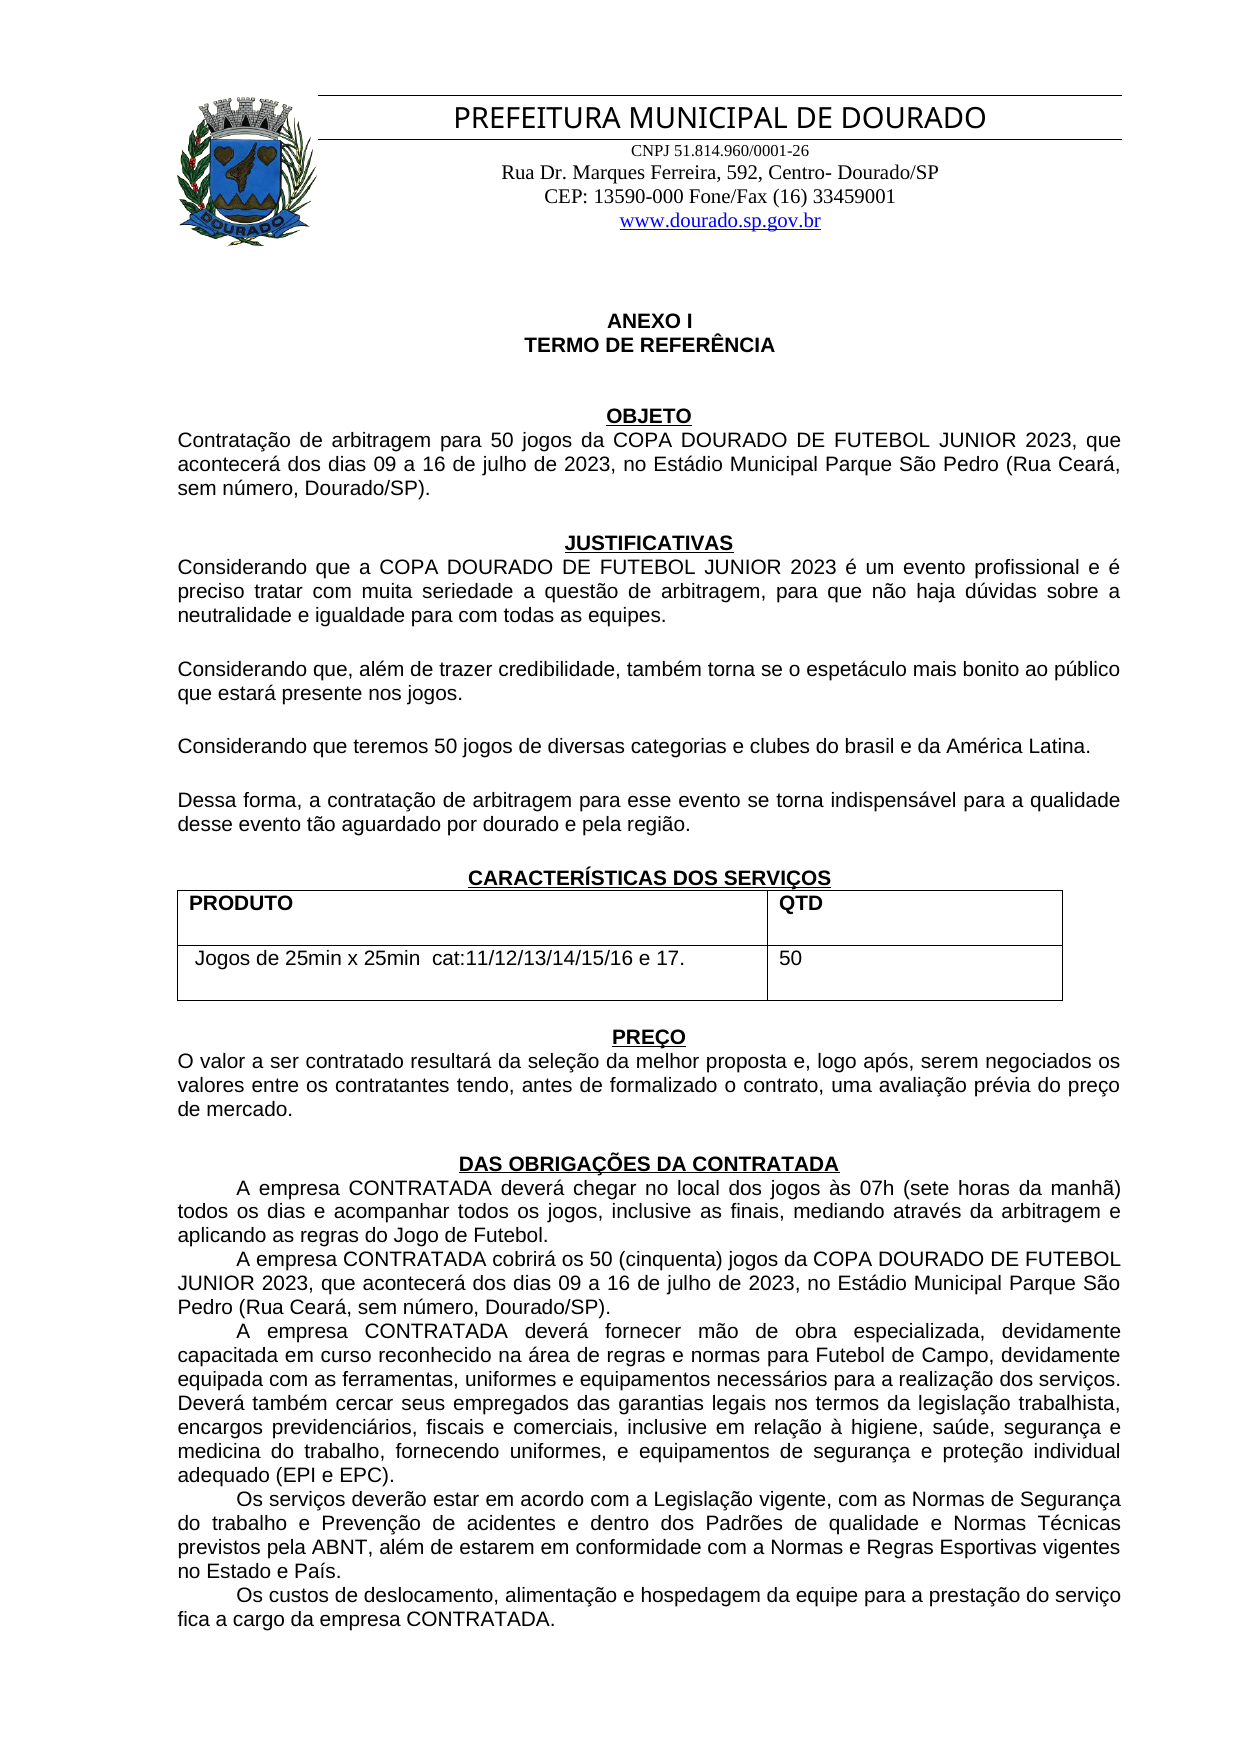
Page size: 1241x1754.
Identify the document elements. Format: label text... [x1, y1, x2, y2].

table_cell 50 [768, 946, 1062, 999]
table_cell Jogos de 25min x 25min cat:11/12/13/14/15/16 e 17. [178, 946, 767, 999]
text Os serviços deverão estar em acordo com a Legislação vigente, com as Normas de Segurança do trabalho e Prevenção de acidentes e dentro dos Padrões de qualidade e Normas Técnicas previstos pela ABNT, além de estarem em conformidade com a Normas e Regras Esportivas vigentes no Estado e País. [177, 1487, 1122, 1583]
text O valor a ser contratado resultará da seleção da melhor proposta e, logo após, serem negociados os valores entre os contratantes tendo, antes de formalizado o contrato, uma avaliação prévia do preço de mercado. [177, 1048, 1122, 1120]
text Os custos de deslocamento, alimentação e hospedagem da equipe para a prestação do serviço fica a cargo da empresa CONTRATADA. [177, 1583, 1122, 1631]
table_header PRODUTO [178, 891, 767, 945]
text Considerando que, além de trazer credibilidade, também torna se o espetáculo mais bonito ao público que estará presente nos jogos. [177, 657, 1122, 704]
text A empresa CONTRATADA cobrirá os 50 (cinquenta) jogos da COPA DOURADO DE FUTEBOL JUNIOR 2023, que acontecerá dos dias 09 a 16 de julho de 2023, no Estádio Municipal Parque São Pedro (Rua Ceará, sem número, Dourado/SP). [177, 1247, 1122, 1319]
text Considerando que a COPA DOURADO DE FUTEBOL JUNIOR 2023 é um evento profissional e é preciso tratar com muita seriedade a questão de arbitragem, para que não haja dúvidas sobre a neutralidade e igualdade para com todas as equipes. [177, 555, 1122, 627]
text A empresa CONTRATADA deverá fornecer mão de obra especializada, devidamente capacitada em curso reconhecido na área de regras e normas para Futebol de Campo, devidamente equipada com as ferramentas, uniformes e equipamentos necessários para a realização dos serviços. Deverá também cercar seus empregados das garantias legais nos termos da legislação trabalhista, encargos previdenciários, fiscais e comerciais, inclusive em relação à higiene, saúde, segurança e medicina do trabalho, fornecendo uniformes, e equipamentos de segurança e proteção individual adequado (EPI e EPC). [177, 1319, 1122, 1487]
subtitle OBJETO [176, 404, 1122, 428]
text TERMO DE REFERÊNCIA [177, 332, 1122, 356]
text Considerando que teremos 50 jogos de diversas categorias e clubes do brasil e da América Latina. [177, 734, 1122, 758]
text Contratação de arbitragem para 50 jogos da COPA DOURADO DE FUTEBOL JUNIOR 2023, que acontecerá dos dias 09 a 16 de julho de 2023, no Estádio Municipal Parque São Pedro (Rua Ceará, sem número, Dourado/SP). [177, 428, 1122, 500]
table_header QTD [768, 891, 1062, 945]
subtitle CARACTERÍSTICAS DOS SERVIÇOS [177, 866, 1122, 890]
text Dessa forma, a contratação de arbitragem para esse evento se torna indispensável para a qualidade desse evento tão aguardado por dourado e pela região. [177, 788, 1122, 836]
text ANEXO I [177, 308, 1122, 332]
text A empresa CONTRATADA deverá chegar no local dos jogos às 07h (sete horas da manhã) todos os dias e acompanhar todos os jogos, inclusive as finais, mediando através da arbitragem e aplicando as regras do Jogo de Futebol. [177, 1175, 1122, 1247]
subtitle DAS OBRIGAÇÕES DA CONTRATADA [176, 1151, 1122, 1175]
subtitle JUSTIFICATIVAS [176, 531, 1122, 555]
subtitle PREÇO [176, 1024, 1122, 1048]
